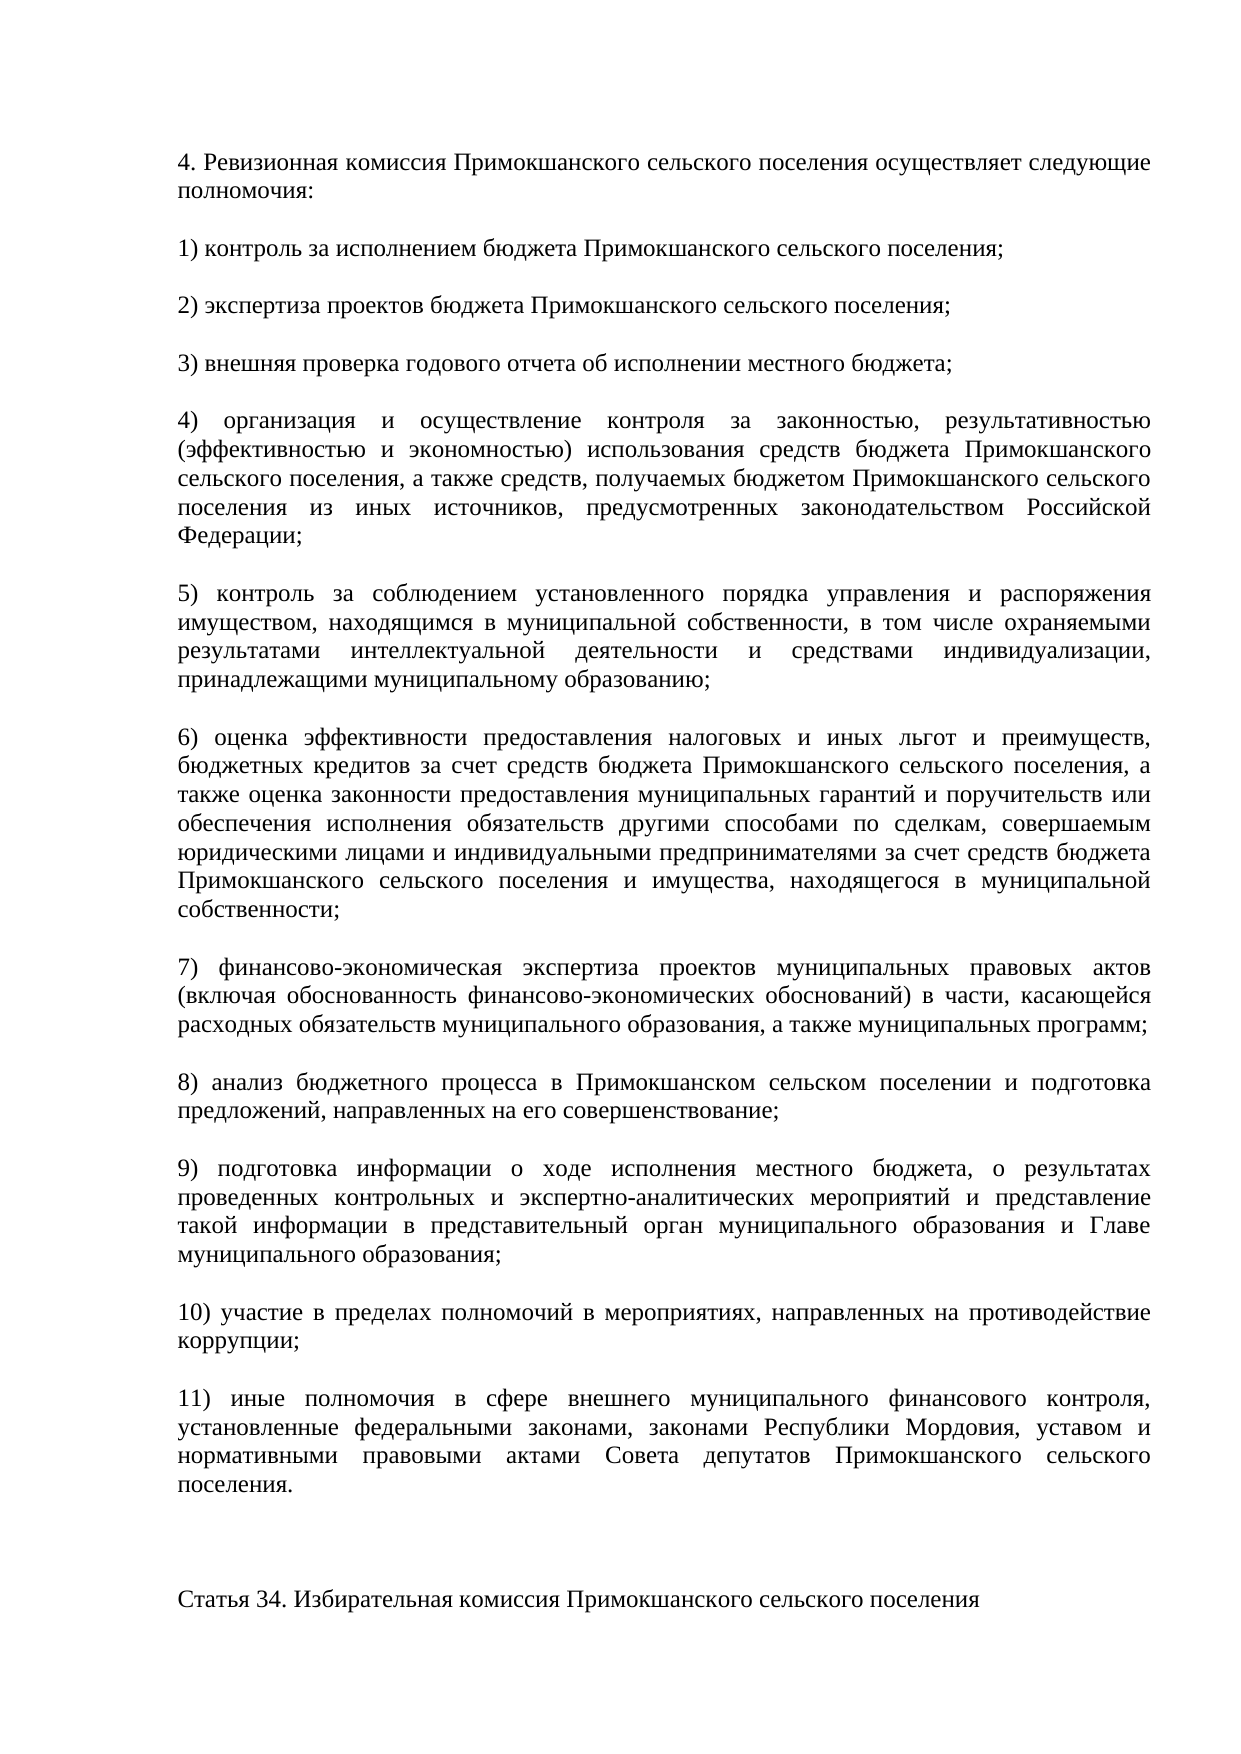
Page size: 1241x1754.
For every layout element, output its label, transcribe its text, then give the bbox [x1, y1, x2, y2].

text 3) внешняя проверка годового отчета об исполнении местного бюджета; [177, 348, 1152, 377]
text 9) подготовка информации о ходе исполнения местного бюджета, о результатах проведенных контрольных и экспертно-аналитических мероприятий и представление такой информации в представительный орган муниципального образования и Главе муниципального образования; [177, 1153, 1152, 1268]
text 4) организация и осуществление контроля за законностью, результативностью (эффективностью и экономностью) использования средств бюджета Примокшанского сельского поселения, а также средств, получаемых бюджетом Примокшанского сельского поселения из иных источников, предусмотренных законодательством Российской Федерации; [177, 406, 1152, 549]
text 1) контроль за исполнением бюджета Примокшанского сельского поселения; [177, 233, 1152, 262]
text 5) контроль за соблюдением установленного порядка управления и распоряжения имуществом, находящимся в муниципальной собственности, в том числе охраняемыми результатами интеллектуальной деятельности и средствами индивидуализации, принадлежащими муниципальному образованию; [177, 578, 1152, 693]
text 7) финансово-экономическая экспертиза проектов муниципальных правовых актов (включая обоснованность финансово-экономических обоснований) в части, касающейся расходных обязательств муниципального образования, а также муниципальных программ; [177, 952, 1152, 1038]
text 11) иные полномочия в сфере внешнего муниципального финансового контроля, установленные федеральными законами, законами Республики Мордовия, уставом и нормативными правовыми актами Совета депутатов Примокшанского сельского поселения. [177, 1383, 1152, 1498]
text 8) анализ бюджетного процесса в Примокшанском сельском поселении и подготовка предложений, направленных на его совершенствование; [177, 1067, 1152, 1124]
text Статья 34. Избирательная комиссия Примокшанского сельского поселения [177, 1584, 1152, 1612]
text 2) экспертиза проектов бюджета Примокшанского сельского поселения; [177, 291, 1152, 319]
text 4. Ревизионная комиссия Примокшанского сельского поселения осуществляет следующие полномочия: [177, 147, 1152, 204]
text 10) участие в пределах полномочий в мероприятиях, направленных на противодействие коррупции; [177, 1297, 1152, 1354]
text 6) оценка эффективности предоставления налоговых и иных льгот и преимуществ, бюджетных кредитов за счет средств бюджета Примокшанского сельского поселения, а также оценка законности предоставления муниципальных гарантий и поручительств или обеспечения исполнения обязательств другими способами по сделкам, совершаемым юридическими лицами и индивидуальными предпринимателями за счет средств бюджета Примокшанского сельского поселения и имущества, находящегося в муниципальной собственности; [177, 722, 1152, 923]
